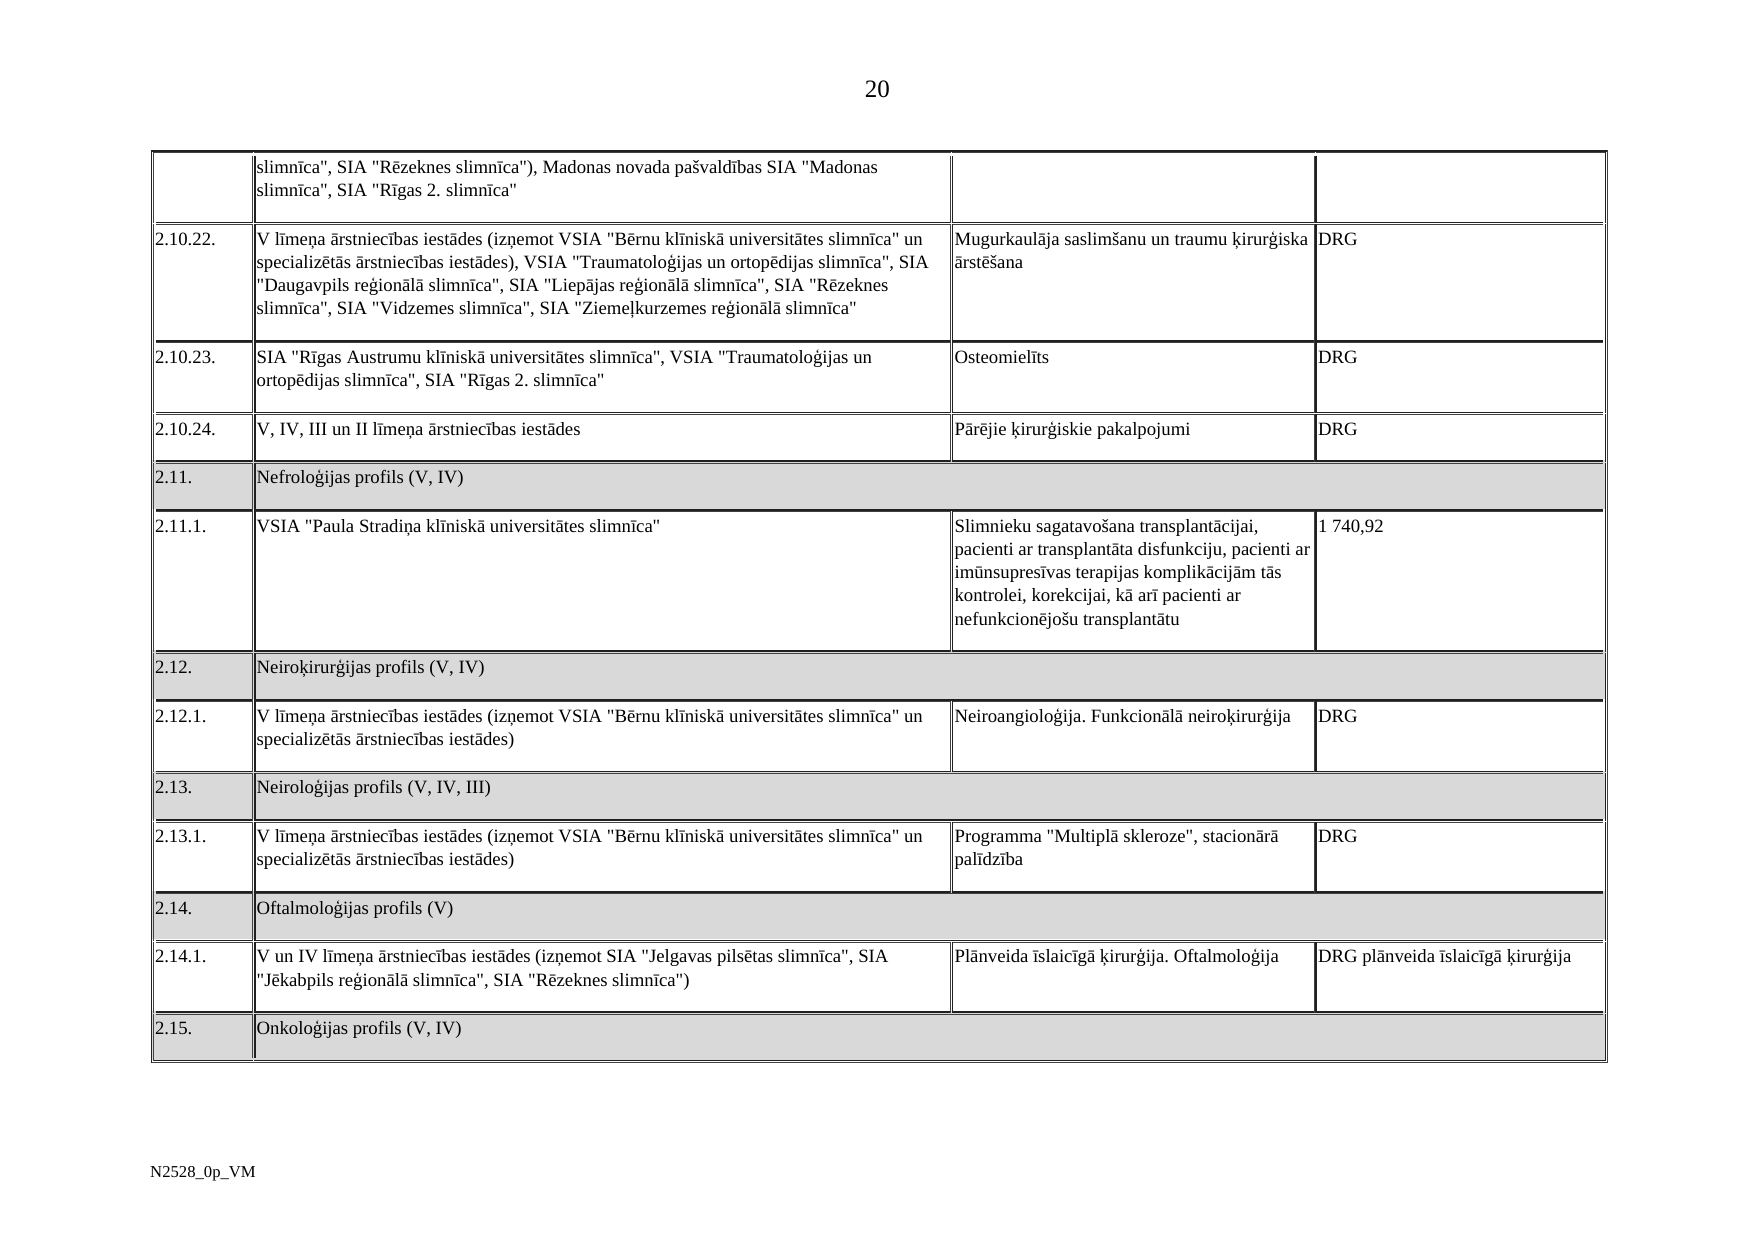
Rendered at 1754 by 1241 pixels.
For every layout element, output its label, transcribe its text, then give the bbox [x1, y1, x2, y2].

table_cell V līmeņa ārstniecības iestādes (izņemot VSIA "Bērnu klīniskā universitātes slimnīca" un specializētās ārstniecības iestādes) [256, 823, 950, 891]
table_cell Osteomielīts [953, 343, 1314, 412]
table_cell 1 740,92 [1317, 509, 1605, 650]
table_cell Nefroloģijas profils (V, IV) [256, 460, 1605, 509]
table_cell 2.10.22. [152, 222, 254, 340]
table_cell DRG [1317, 699, 1605, 771]
table_cell 2.12.1. [154, 699, 252, 771]
table_cell 2.12. [154, 650, 252, 699]
table_cell DRG [1315, 412, 1606, 460]
table_cell 2.10.21. [154, 152, 254, 222]
table_cell 2.11.1. [154, 509, 252, 650]
table_cell Onkoloģijas profils (V, IV) [254, 1011, 1605, 1060]
table_cell 2.10.24. [152, 412, 254, 460]
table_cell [254, 153, 952, 222]
table_cell 2.14. [154, 891, 252, 939]
table_cell DRG [1317, 819, 1605, 891]
table_cell DRG plānveida īslaicīgā ķirurģija [1317, 940, 1605, 1011]
table_cell V, IV, III un II līmeņa ārstniecības iestādes [256, 415, 950, 460]
table_cell Neiroķirurģijas profils (V, IV) [256, 650, 1605, 699]
table_cell V līmeņa ārstniecības iestādes (izņemot VSIA "Bērnu klīniskā universitātes slimnīca" un specializētās ārstniecības iestādes), VSIA "Traumatoloģijas un ortopēdijas slimnīca", SIA "Daugavpils reģionālā slimnīca", SIA "Liepājas reģionālā slimnīca", SIA "Rēzeknes slimnīca", SIA "Vidzemes slimnīca", SIA "Ziemeļkurzemes reģionālā slimnīca" [256, 225, 950, 340]
table_cell DRG [1315, 222, 1606, 340]
table_cell V līmeņa ārstniecības iestādes (izņemot VSIA "Bērnu klīniskā universitātes slimnīca" un specializētās ārstniecības iestādes) [256, 702, 950, 771]
table_cell 2.11. [154, 460, 252, 509]
table_cell VSIA "Paula Stradiņa klīniskā universitātes slimnīca" [256, 512, 950, 650]
table_cell 2.13.1. [154, 819, 252, 891]
table_cell 2.14.1. [154, 940, 252, 1011]
table_cell Pārējie ķirurģiskie pakalpojumi [953, 415, 1314, 460]
table_cell V un IV līmeņa ārstniecības iestādes (izņemot SIA "Jelgavas pilsētas slimnīca", SIA "Jēkabpils reģionālā slimnīca", SIA "Rēzeknes slimnīca") [256, 943, 950, 1011]
table_cell Slimnieku sagatavošana transplantācijai, pacienti ar transplantāta disfunkciju, pacienti ar imūnsupresīvas terapijas komplikācijām tās kontrolei, korekcijai, kā arī pacienti ar nefunkcionējošu transplantātu [953, 512, 1314, 650]
table_cell Oftalmoloģijas profils (V) [256, 891, 1605, 939]
table_cell Plānveida īslaicīgā ķirurģija. Oftalmoloģija [953, 943, 1314, 1011]
table_cell Neiroloģijas profils (V, IV, III) [254, 771, 1606, 819]
table_cell 2.13. [152, 771, 254, 819]
table_cell Mugurkaulāja saslimšanu un traumu ķirurģiska ārstēšana [953, 225, 1314, 340]
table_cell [952, 153, 1315, 222]
table_cell Neiroangioloģija. Funkcionālā neiroķirurģija [953, 702, 1314, 771]
table_cell 3 234,63 [1315, 153, 1605, 222]
table_cell SIA "Rīgas Austrumu klīniskā universitātes slimnīca", VSIA "Traumatoloģijas un ortopēdijas slimnīca", SIA "Rīgas 2. slimnīca" [256, 343, 950, 412]
table_cell DRG [1317, 340, 1605, 412]
table_cell 2.15. [154, 1011, 254, 1060]
table_cell 2.10.23. [154, 340, 252, 412]
table_cell Programma "Multiplā skleroze", stacionārā palīdzība [953, 823, 1314, 891]
